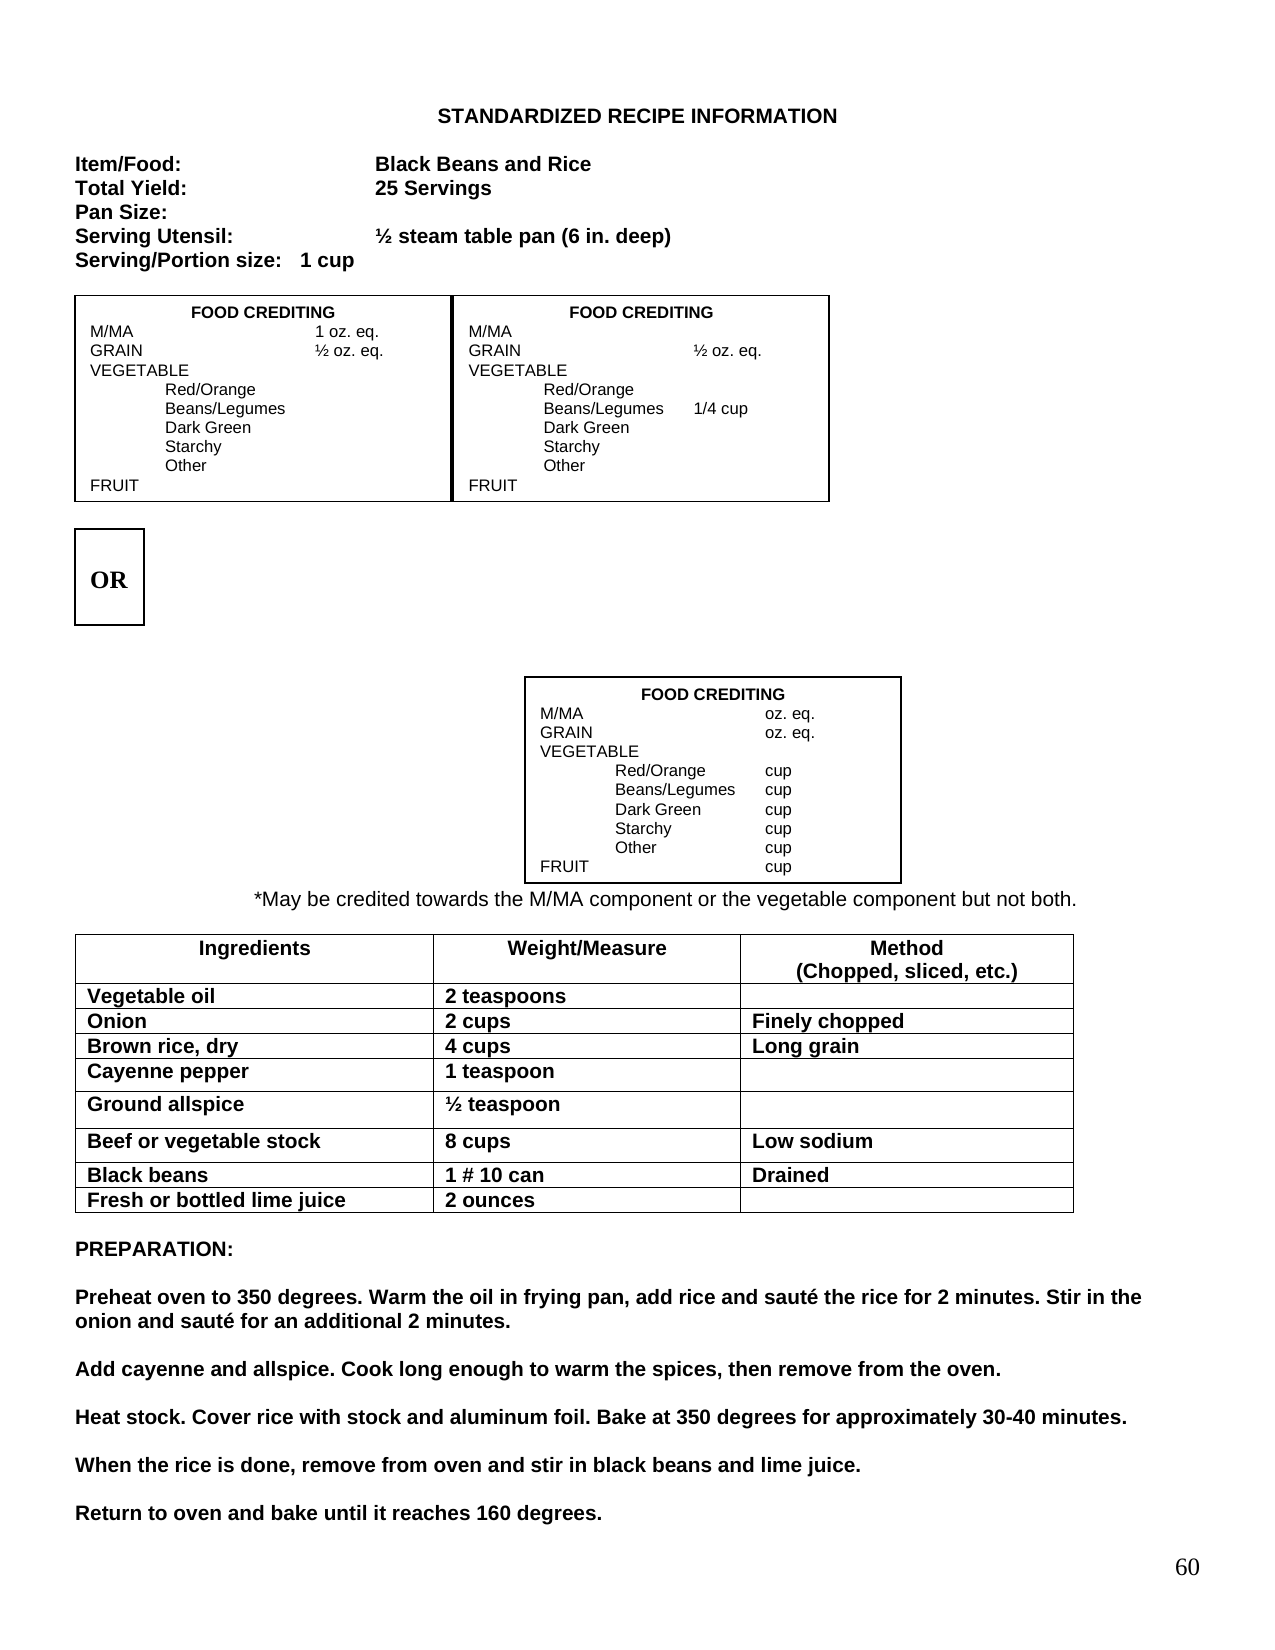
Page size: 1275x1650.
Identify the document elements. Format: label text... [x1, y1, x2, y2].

table_cell Low sodium [741, 1129, 1073, 1162]
table_cell Brown rice, dry [76, 1034, 433, 1058]
table_cell 1 # 10 can [434, 1163, 740, 1187]
text *May be credited towards the M/MA component or the vegetable component but not both. [225, 886, 1200, 910]
table_cell [741, 1188, 1073, 1212]
text Preheat oven to 350 degrees. Warm the oil in frying pan, add rice and sauté the rice for 2 minutes. Stir in the onion and sauté for an additional 2 minutes. [75, 1285, 1200, 1333]
table_cell [741, 1092, 1073, 1127]
text Heat stock. Cover rice with stock and aluminum foil. Bake at 350 degrees for approximately 30-40 minutes. [75, 1405, 1200, 1429]
table_cell Onion [76, 1009, 433, 1033]
table_header Method (Chopped, sliced, etc.) [741, 935, 1073, 983]
table_cell Cayenne pepper [76, 1059, 433, 1091]
table_cell ½ teaspoon [434, 1092, 740, 1127]
table_cell 2 ounces [434, 1188, 740, 1212]
table_cell Beef or vegetable stock [76, 1129, 433, 1162]
text Pan Size: [75, 199, 1200, 223]
table_cell [741, 1059, 1073, 1091]
text When the rice is done, remove from oven and stir in black beans and lime juice. [75, 1453, 1200, 1477]
table_cell 1 teaspoon [434, 1059, 740, 1091]
table_cell 4 cups [434, 1034, 740, 1058]
table_cell Vegetable oil [76, 984, 433, 1008]
table_cell Black beans [76, 1163, 433, 1187]
text Add cayenne and allspice. Cook long enough to warm the spices, then remove from the oven. [75, 1357, 1200, 1381]
table_cell 8 cups [434, 1129, 740, 1162]
text Serving Utensil: ½ steam table pan (6 in. deep) [75, 223, 1200, 247]
table_cell 2 teaspoons [434, 984, 740, 1008]
table_cell Ground allspice [76, 1092, 433, 1127]
text Item/Food: Black Beans and Rice [75, 152, 1200, 176]
table_cell Long grain [741, 1034, 1073, 1058]
text Return to oven and bake until it reaches 160 degrees. [75, 1501, 1200, 1524]
table_cell 2 cups [434, 1009, 740, 1033]
table_header Ingredients [76, 935, 433, 983]
text PREPARATION: [75, 1237, 1200, 1261]
table_cell [741, 984, 1073, 1008]
title STANDARDIZED RECIPE INFORMATION [75, 104, 1200, 128]
table_cell Drained [741, 1163, 1073, 1187]
table_header Weight/Measure [434, 935, 740, 983]
text Serving/Portion size: 1 cup [75, 247, 1200, 271]
table_cell Finely chopped [741, 1009, 1073, 1033]
table_cell Fresh or bottled lime juice [76, 1188, 433, 1212]
text Total Yield: 25 Servings [75, 176, 1200, 199]
